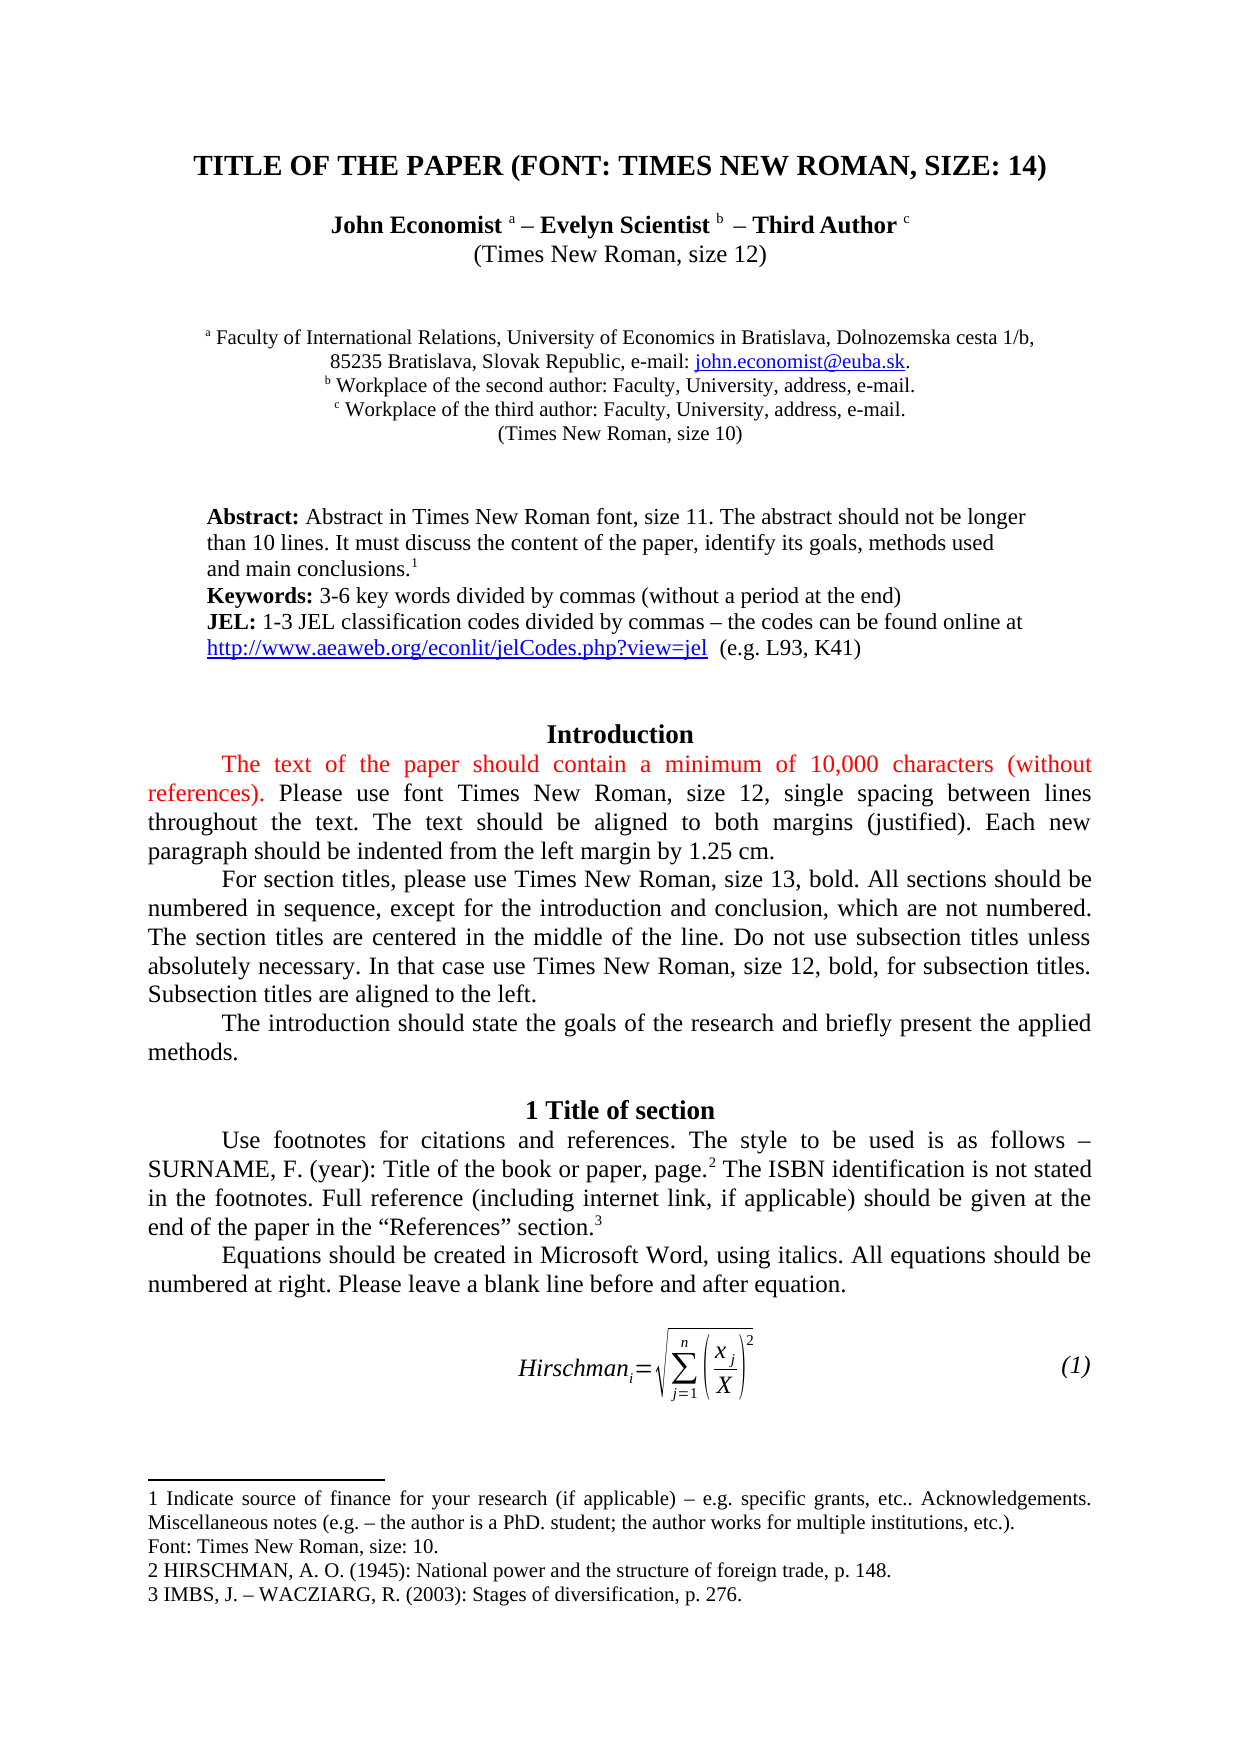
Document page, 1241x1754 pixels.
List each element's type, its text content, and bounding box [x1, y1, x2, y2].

text JEL: 1-3 JEL classification codes divided by commas – the codes can be found online at http://www.aeaweb.org/econlit/jelCodes.php?view=jel (e.g. L93, K41) [207, 608, 1033, 661]
text (Times New Roman, size 12) [148, 239, 1093, 267]
text Abstract: Abstract in Times New Roman font, size 11. The abstract should not be longer than 10 lines. It must discuss the content of the paper, identify its goals, methods used and main conclusions. [207, 503, 1033, 582]
text TITLE OF THE PAPER (FONT: TIMES NEW ROMAN, SIZE: 14) [148, 148, 1093, 181]
text (1) [148, 1327, 1093, 1402]
text 85235 Bratislava, Slovak Republic, e-mail: john.economist@euba.sk. [148, 349, 1093, 373]
text c Workplace of the third author: Faculty, University, address, e-mail. [148, 397, 1093, 421]
text a Faculty of International Relations, University of Economics in Bratislava, Dolnozemska cesta 1/b, [148, 325, 1093, 349]
text The introduction should state the goals of the research and briefly present the applied methods. [148, 1008, 1093, 1066]
text Use footnotes for citations and references. The style to be used is as follows – SURNAME, F. (year): Title of the book or paper, page. The ISBN identification is not stated in the footnotes. Full reference (including internet link, if applicable) should be given at the end of the paper in the “References” section. [148, 1126, 1093, 1241]
text Introduction [148, 718, 1093, 749]
text b Workplace of the second author: Faculty, University, address, e-mail. [148, 373, 1093, 397]
text Equations should be created in Microsoft Word, using italics. All equations should be numbered at right. Please leave a blank line before and after equation. [148, 1241, 1093, 1298]
text 1 Title of section [148, 1094, 1093, 1126]
text The text of the paper should contain a minimum of 10,000 characters (without references). Please use font Times New Roman, size 12, single spacing between lines throughout the text. The text should be aligned to both margins (justified). Each new paragraph should be indented from the left margin by 1.25 cm. [148, 749, 1093, 864]
text For section titles, please use Times New Roman, size 13, bold. All sections should be numbered in sequence, except for the introduction and conclusion, which are not numbered. The section titles are centered in the middle of the line. Do not use subsection titles unless absolutely necessary. In that case use Times New Roman, size 12, bold, for subsection titles. Subsection titles are aligned to the left. [148, 864, 1093, 1008]
text (Times New Roman, size 10) [148, 421, 1093, 445]
text Keywords: 3-6 key words divided by commas (without a period at the end) [207, 582, 1033, 608]
text John Economist a – Evelyn Scientist b – Third Author c [148, 210, 1093, 239]
